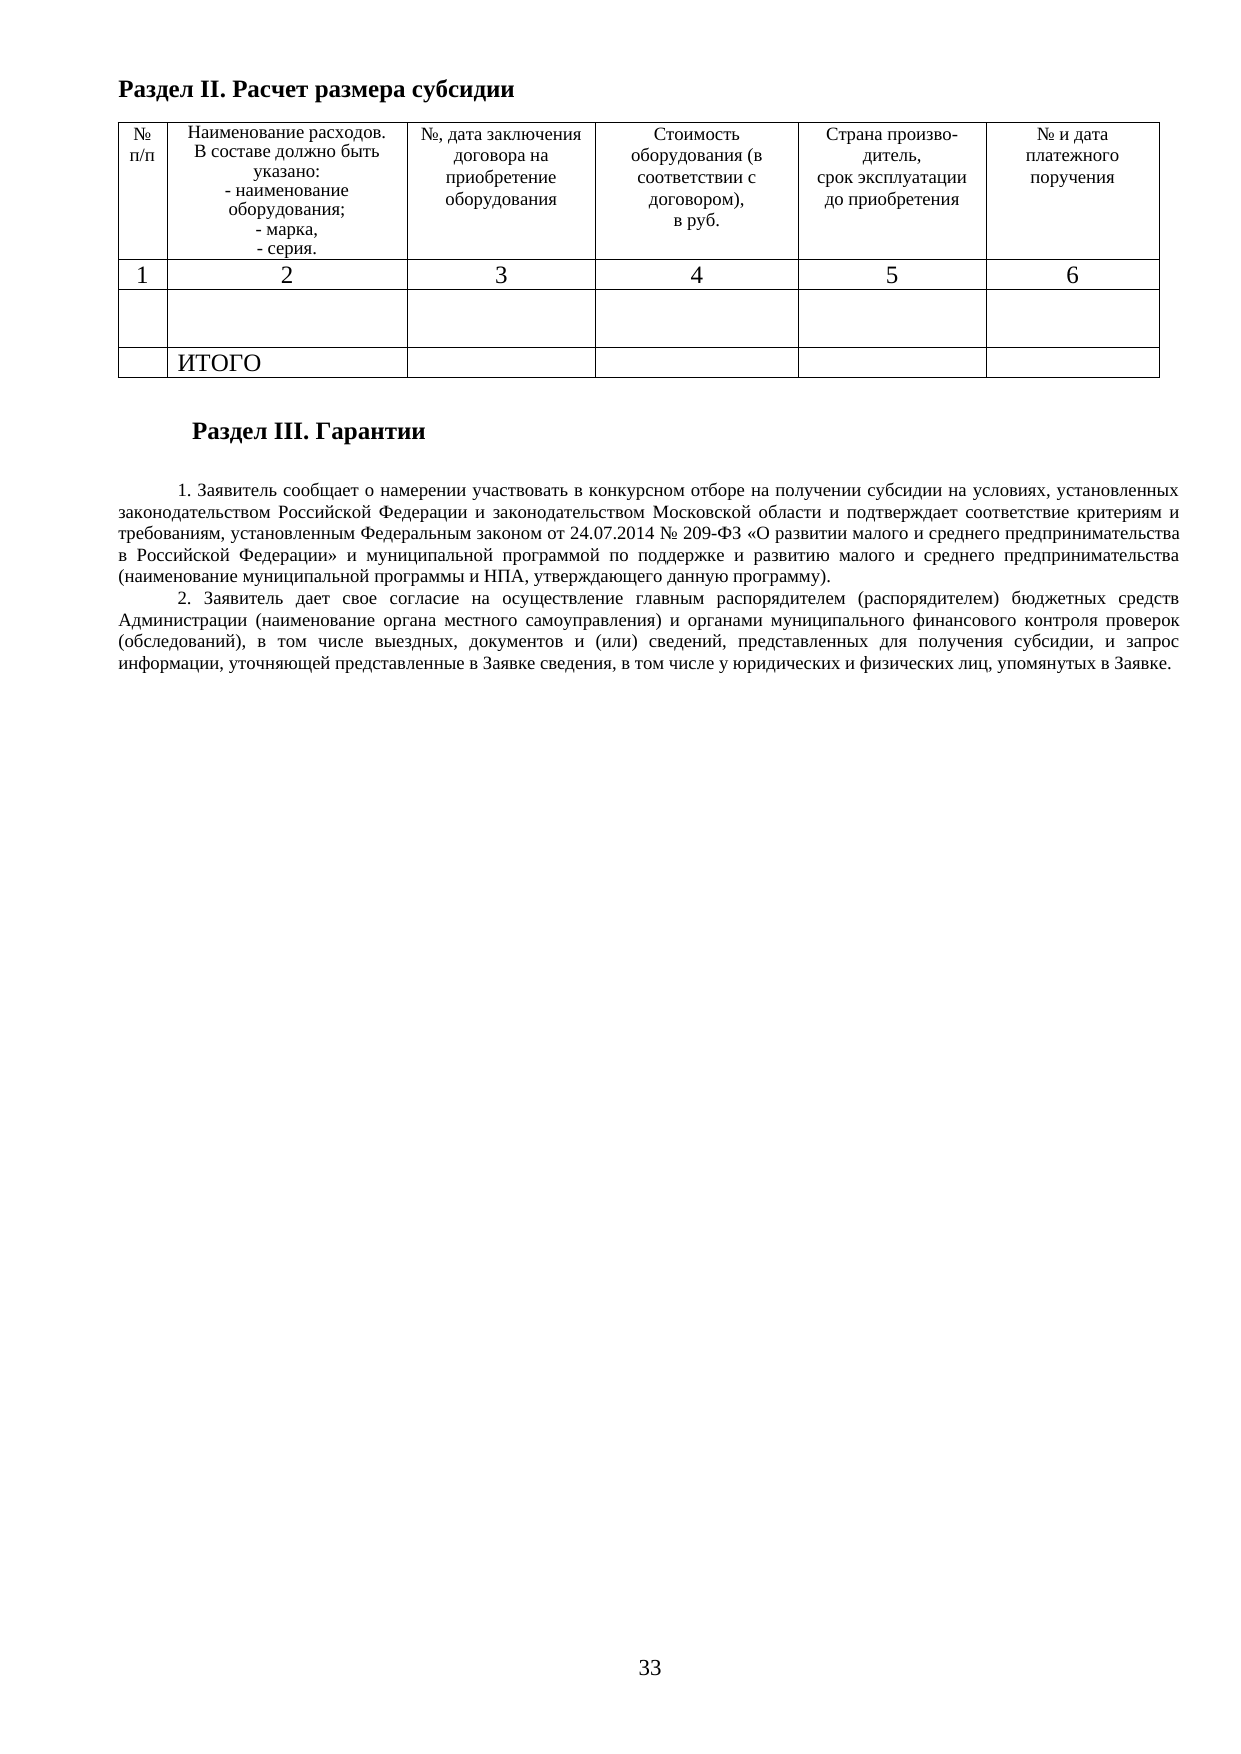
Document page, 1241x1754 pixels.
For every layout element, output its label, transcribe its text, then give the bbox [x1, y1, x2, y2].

table_cell [408, 348, 595, 377]
table_cell 5 [799, 260, 986, 288]
table_header № п/п [119, 123, 167, 259]
text 2. Заявитель дает свое согласие на осуществление главным распорядителем (распорядителем) бюджетных средств Администрации (наименование органа местного самоуправления) и органами муниципального финансового контроля проверок (обследований), в том числе выездных, документов и (или) сведений, представленных для получения субсидии, и запрос информации, уточняющей представленные в Заявке сведения, в том числе у юридических и физических лиц, упомянутых в Заявке. [118, 587, 1181, 673]
table_header Наименование расходов. В составе должно быть указано: - наименование оборудования; - марка, - серия. [168, 123, 407, 259]
table_cell 2 [168, 260, 407, 288]
table_cell 4 [596, 260, 798, 288]
table_cell [799, 290, 986, 347]
table_header № и дата платежного поручения [987, 123, 1159, 259]
table_cell [119, 348, 167, 377]
table_cell [596, 290, 798, 347]
table_cell ИТОГО [168, 348, 407, 377]
table_cell [987, 290, 1159, 347]
table_cell [408, 290, 595, 347]
table_header Страна произво-дитель, срок эксплуатации до приобретения [799, 123, 986, 259]
text 1. Заявитель сообщает о намерении участвовать в конкурсном отборе на получении субсидии на условиях, установленных законодательством Российской Федерации и законодательством Московской области и подтверждает соответствие критериям и требованиям, установленным Федеральным законом от 24.07.2014 № 209-ФЗ «О развитии малого и среднего предпринимательства в Российской Федерации» и муниципальной программой по поддержке и развитию малого и среднего предпринимательства (наименование муниципальной программы и НПА, утверждающего данную программу). [118, 479, 1181, 587]
table_cell [119, 290, 167, 347]
table_header №, дата заключения договора на приобретение оборудования [408, 123, 595, 259]
table_cell [596, 348, 798, 377]
table_cell [168, 290, 407, 347]
table_header Стоимость оборудования (в соответствии с договором), в руб. [596, 123, 798, 259]
table_cell 6 [987, 260, 1159, 288]
title Раздел III. Гарантии [118, 416, 1181, 445]
table_cell 1 [119, 260, 167, 288]
table_cell [987, 348, 1159, 377]
table_cell [799, 348, 986, 377]
table_cell 3 [408, 260, 595, 288]
title Раздел II. Расчет размера субсидии [118, 74, 1181, 103]
